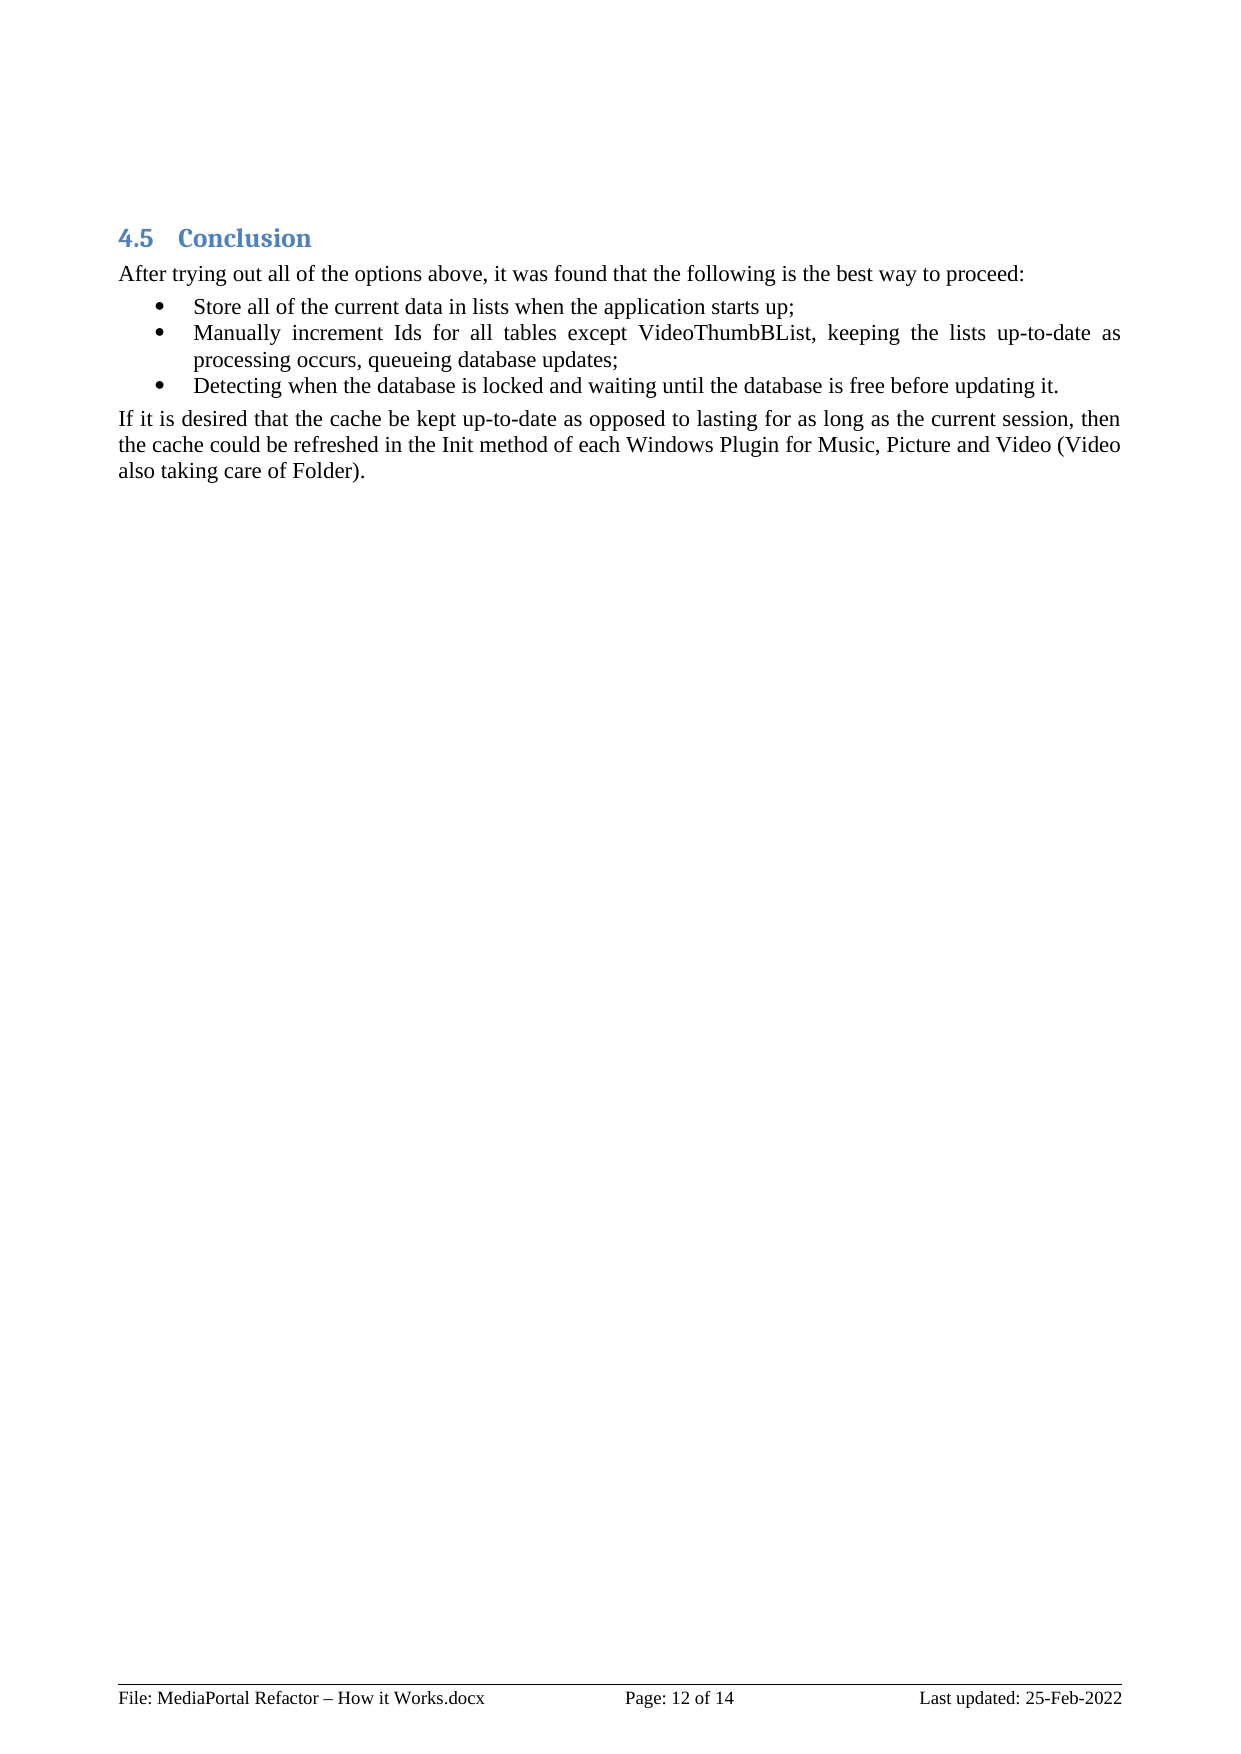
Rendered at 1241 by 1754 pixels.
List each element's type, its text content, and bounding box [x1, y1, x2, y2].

text After trying out all of the options above, it was found that the following is the best way to proceed: [118, 260, 1122, 287]
list Store all of the current data in lists when the application starts up; [156, 293, 1122, 319]
subtitle Conclusion [118, 223, 1122, 254]
list Manually increment Ids for all tables except VideoThumbBList, keeping the lists up-to-date as processing occurs, queueing database updates; [156, 319, 1122, 372]
list Detecting when the database is locked and waiting until the database is free before updating it. [156, 372, 1122, 398]
text If it is desired that the cache be kept up-to-date as opposed to lasting for as long as the current session, then the cache could be refreshed in the Init method of each Windows Plugin for Music, Picture and Video (Video also taking care of Folder). [118, 404, 1122, 484]
